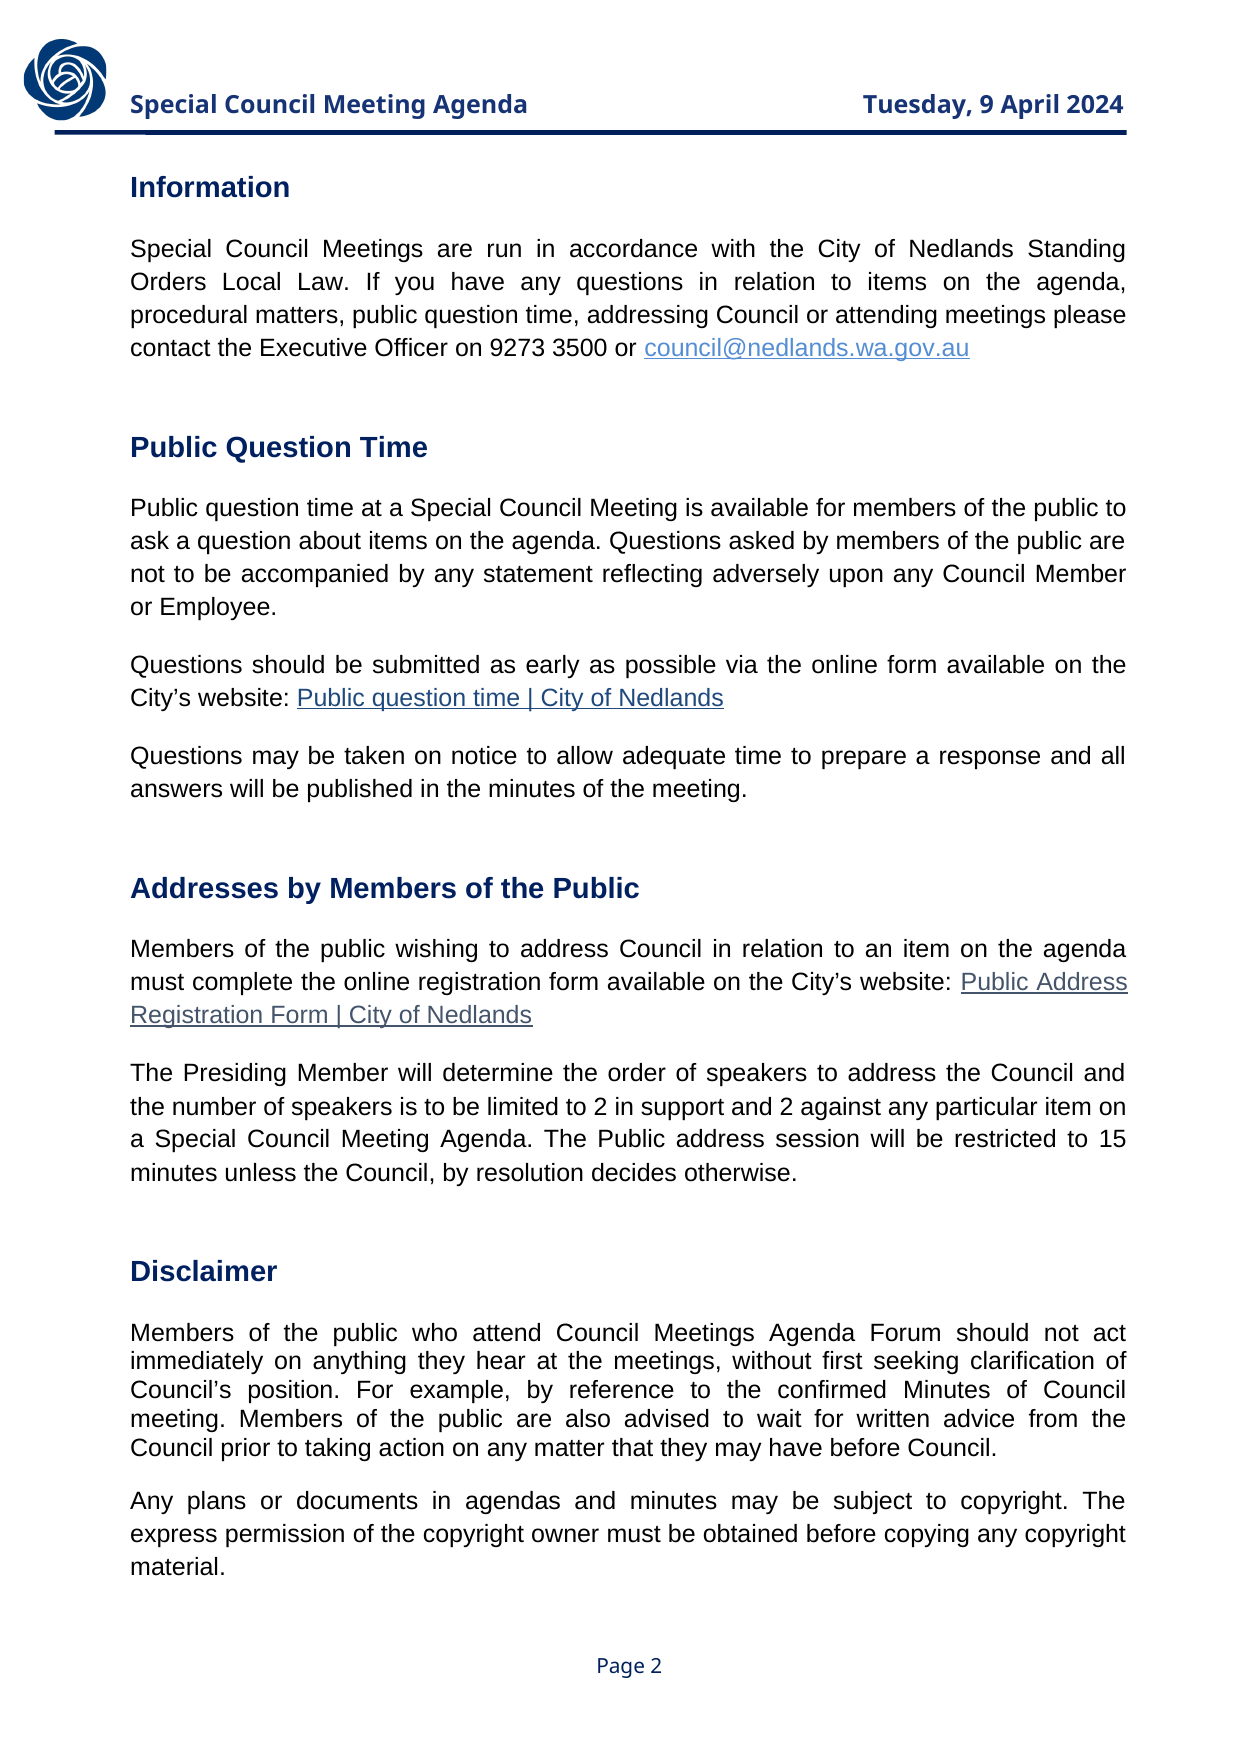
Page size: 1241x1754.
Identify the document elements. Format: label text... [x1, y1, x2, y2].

text Public Question Time [130, 391, 1128, 463]
text Information [130, 170, 1128, 204]
text Special Council Meetings are run in accordance with the City of Nedlands Standing Orders Local Law. If you have any questions in relation to items on the agenda, procedural matters, public question time, addressing Council or attending meetings please contact the Executive Officer on 9273 3500 or council@nedlands.wa.gov.au [130, 234, 1128, 362]
text Public question time at a Special Council Meeting is available for members of the public to ask a question about items on the agenda. Questions asked by members of the public are not to be accompanied by any statement reflecting adversely upon any Council Member or Employee. [130, 493, 1128, 621]
text Addresses by Members of the Public [130, 832, 1128, 904]
text Members of the public who attend Council Meetings Agenda Forum should not act immediately on anything they hear at the meetings, without first seeking clarification of Council’s position. For example, by reference to the confirmed Minutes of Council meeting. Members of the public are also advised to wait for written advice from the Council prior to taking action on any matter that they may have before Council. [130, 1318, 1128, 1461]
text Questions should be submitted as early as possible via the online form available on the City’s website: Public question time | City of Nedlands [130, 650, 1128, 712]
text The Presiding Member will determine the order of speakers to address the Council and the number of speakers is to be limited to 2 in support and 2 against any particular item on a Special Council Meeting Agenda. The Public address session will be restricted to 15 minutes unless the Council, by resolution decides otherwise. [130, 1058, 1128, 1186]
text Members of the public wishing to address Council in relation to an item on the agenda must complete the online registration form available on the City’s website: Public Address Registration Form | City of Nedlands [130, 934, 1128, 1029]
text Questions may be taken on notice to allow adequate time to prepare a response and all answers will be published in the minutes of the meeting. [130, 741, 1128, 803]
text Any plans or documents in agendas and minutes may be subject to copyright. The express permission of the copyright owner must be obtained before copying any copyright material. [130, 1486, 1128, 1581]
picture [18, 33, 110, 124]
text Disclaimer [130, 1216, 1128, 1288]
